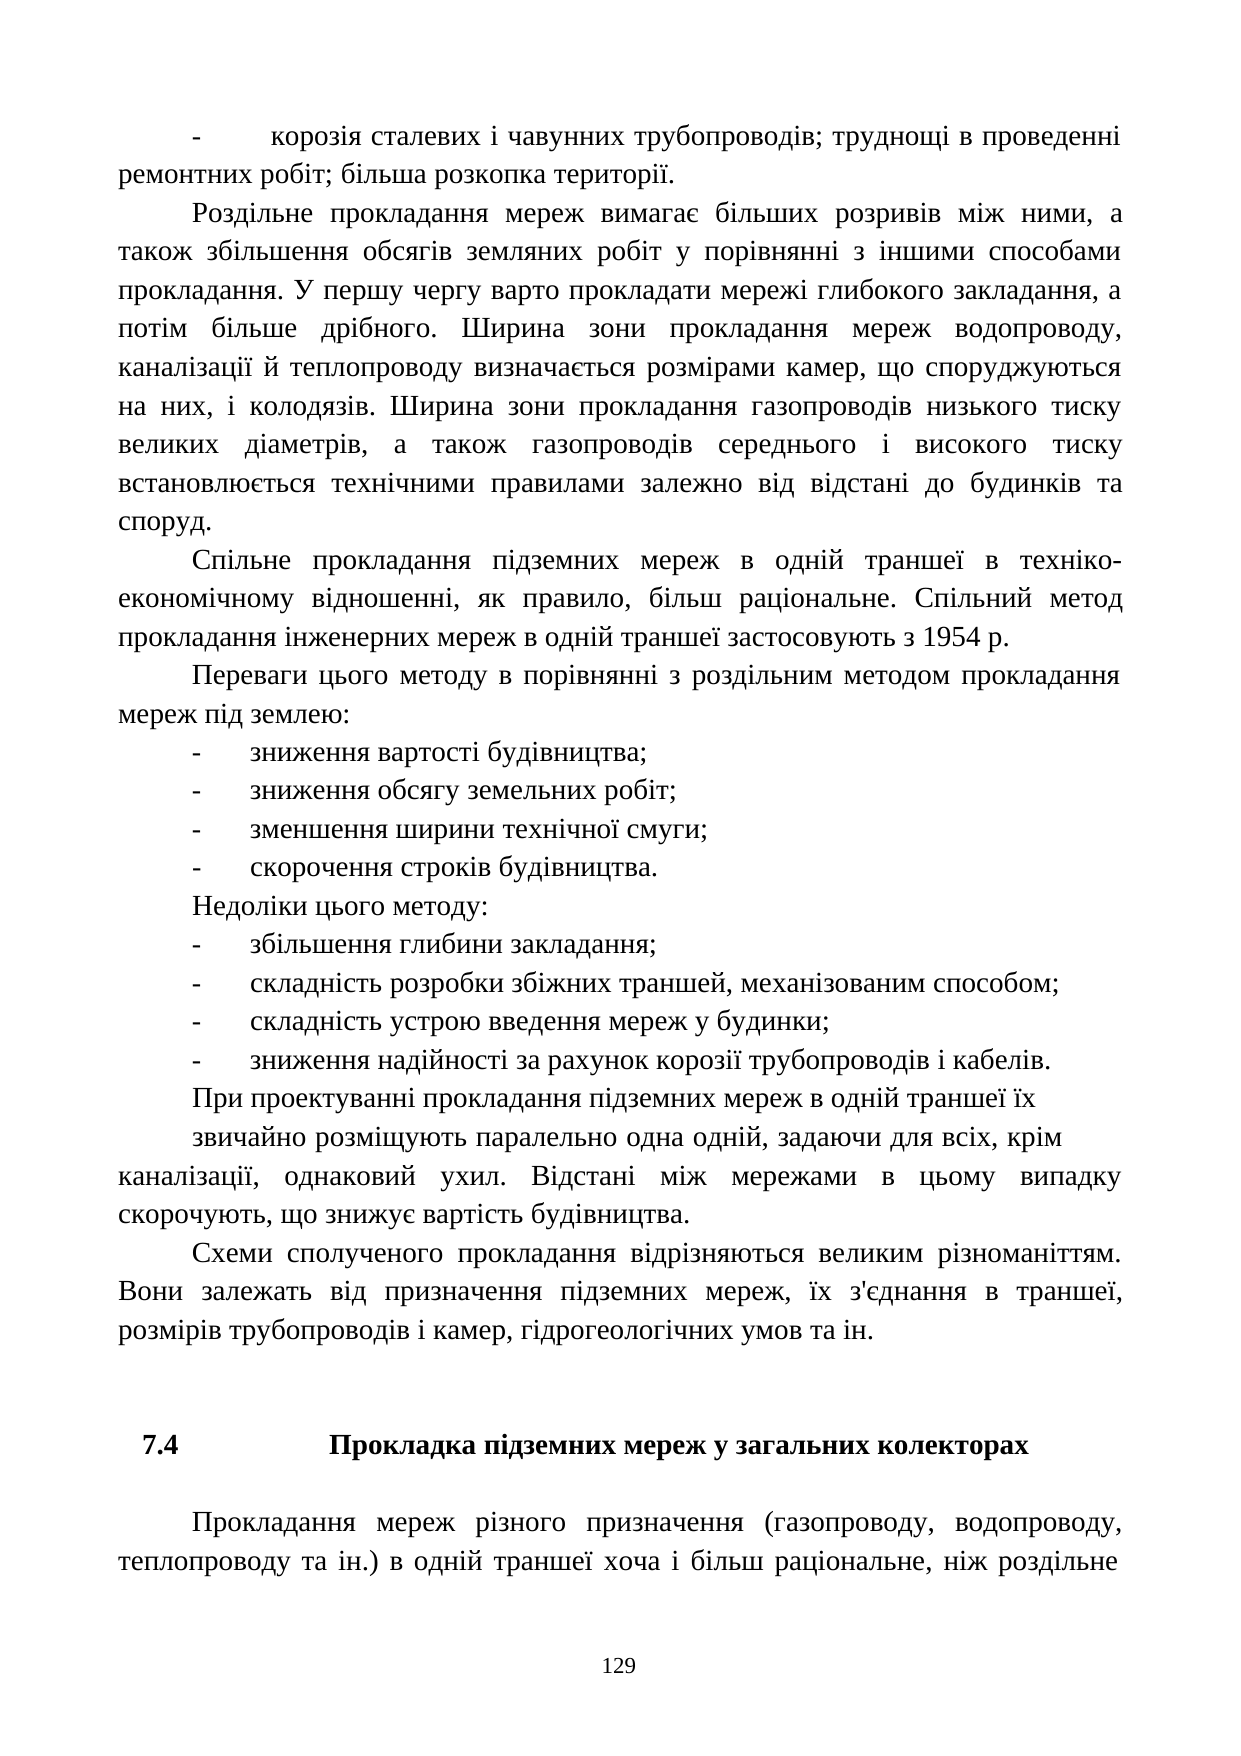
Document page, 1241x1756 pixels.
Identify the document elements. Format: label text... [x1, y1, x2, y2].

text каналізації, однаковий ухил. Відстані між мережами в цьому випадку скорочують, що знижує вартість будівництва. [118, 1158, 1122, 1230]
text Роздільне прокладання мереж вимагає більших розривів між ними, а також збільшення обсягів земляних робіт у порівнянні з іншими способами прокладання. У першу чергу варто прокладати мережі глибокого закладання, а потім більше дрібного. Ширина зони прокладання мереж водопроводу, каналізації й теплопроводу визначається розмірами камер, що споруджуються на них, і колодязів. Ширина зони прокладання газопроводів низького тиску великих діаметрів, а також газопроводів середнього і високого тиску встановлюється технічними правилами залежно від відстані до будинків та споруд. [118, 195, 1122, 537]
list збільшення глибини закладання; [192, 926, 1171, 960]
text Схеми сполученого прокладання відрізняються великим різноманіттям. Вони залежать від призначення підземних мереж, їх з'єднання в траншеї, розмірів трубопроводів і камер, гідрогеологічних умов та ін. [118, 1235, 1123, 1345]
text Прокладання мереж різного призначення (газопроводу, водопроводу, теплопроводу та ін.) в одній траншеї хоча і більш раціональне, ніж роздільне [118, 1504, 1122, 1576]
list складність розробки збіжних траншей, механізованим способом; [192, 965, 1171, 998]
list зменшення ширини технічної смуги; [192, 811, 1171, 844]
list складність устрою введення мереж у будинки; [192, 1003, 1171, 1037]
list зниження вартості будівництва; [192, 734, 1171, 768]
text Спільне прокладання підземних мереж в одній траншеї в техніко- економічному відношенні, як правило, більш раціональне. Спільний метод прокладання інженерних мереж в одній траншеї застосовують з 1954 р. [118, 542, 1123, 652]
list зниження надійності за рахунок корозії трубопроводів і кабелів. [192, 1042, 1171, 1076]
text При проектуванні прокладання підземних мереж в одній траншеї їх звичайно розміщують паралельно одна одній, задаючи для всіх, крім [192, 1081, 1088, 1153]
subtitle Прокладка підземних мереж у загальних колекторах [142, 1427, 1171, 1461]
list корозія сталевих і чавунних трубопроводів; труднощі в проведенні ремонтних робіт; більша розкопка території. [118, 118, 1121, 190]
list зниження обсягу земельних робіт; [192, 772, 1171, 806]
text Переваги цього методу в порівнянні з роздільним методом прокладання мереж під землею: [118, 657, 1121, 729]
list скорочення строків будівництва. Недоліки цього методу: [192, 849, 658, 921]
